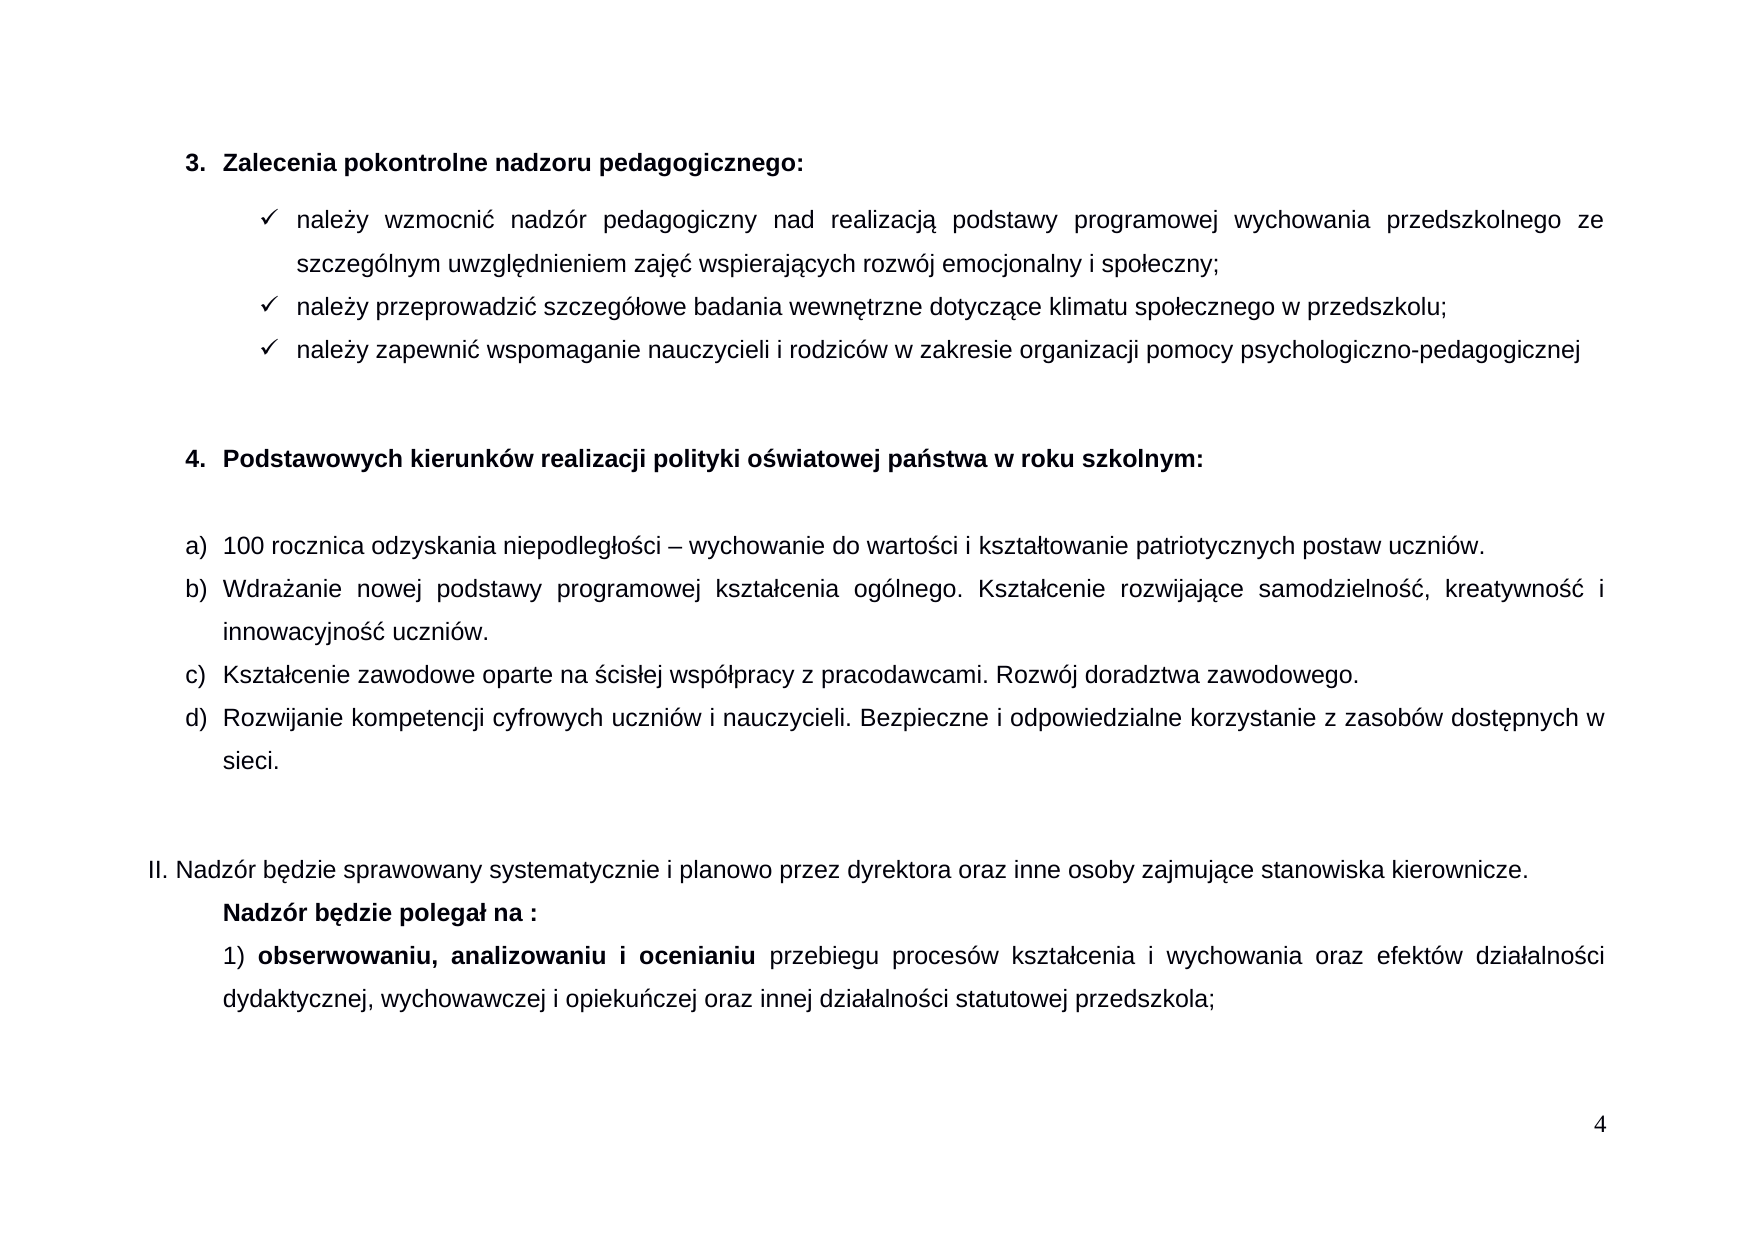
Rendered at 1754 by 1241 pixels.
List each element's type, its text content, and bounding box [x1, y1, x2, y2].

list 100 rocznica odzyskania niepodległości – wychowanie do wartości i kształtowanie patriotycznych postaw uczniów. [185, 531, 1606, 559]
list należy przeprowadzić szczegółowe badania wewnętrzne dotyczące klimatu społecznego w przedszkolu; [259, 292, 1606, 321]
list Zalecenia pokontrolne nadzoru pedagogicznego: [185, 148, 1606, 176]
list należy wzmocnić nadzór pedagogiczny nad realizacją podstawy programowej wychowania przedszkolnego ze szczególnym uwzględnieniem zajęć wspierających rozwój emocjonalny i społeczny; [259, 206, 1606, 277]
text 1) obserwowaniu, analizowaniu i ocenianiu przebiegu procesów kształcenia i wychowania oraz efektów działalności dydaktycznej, wychowawczej i opiekuńczej oraz innej działalności statutowej przedszkola; [223, 941, 1606, 1013]
list Wdrażanie nowej podstawy programowej kształcenia ogólnego. Kształcenie rozwijające samodzielność, kreatywność i innowacyjność uczniów. [185, 574, 1606, 646]
list Rozwijanie kompetencji cyfrowych uczniów i nauczycieli. Bezpieczne i odpowiedzialne korzystanie z zasobów dostępnych w sieci. [185, 703, 1606, 775]
list Podstawowych kierunków realizacji polityki oświatowej państwa w roku szkolnym: [185, 444, 1606, 473]
list należy zapewnić wspomaganie nauczycieli i rodziców w zakresie organizacji pomocy psychologiczno-pedagogicznej [259, 335, 1606, 364]
list Kształcenie zawodowe oparte na ścisłej współpracy z pracodawcami. Rozwój doradztwa zawodowego. [185, 660, 1606, 689]
text II. Nadzór będzie sprawowany systematycznie i planowo przez dyrektora oraz inne osoby zajmujące stanowiska kierownicze. [148, 854, 1606, 883]
text Nadzór będzie polegał na : [223, 898, 1606, 926]
